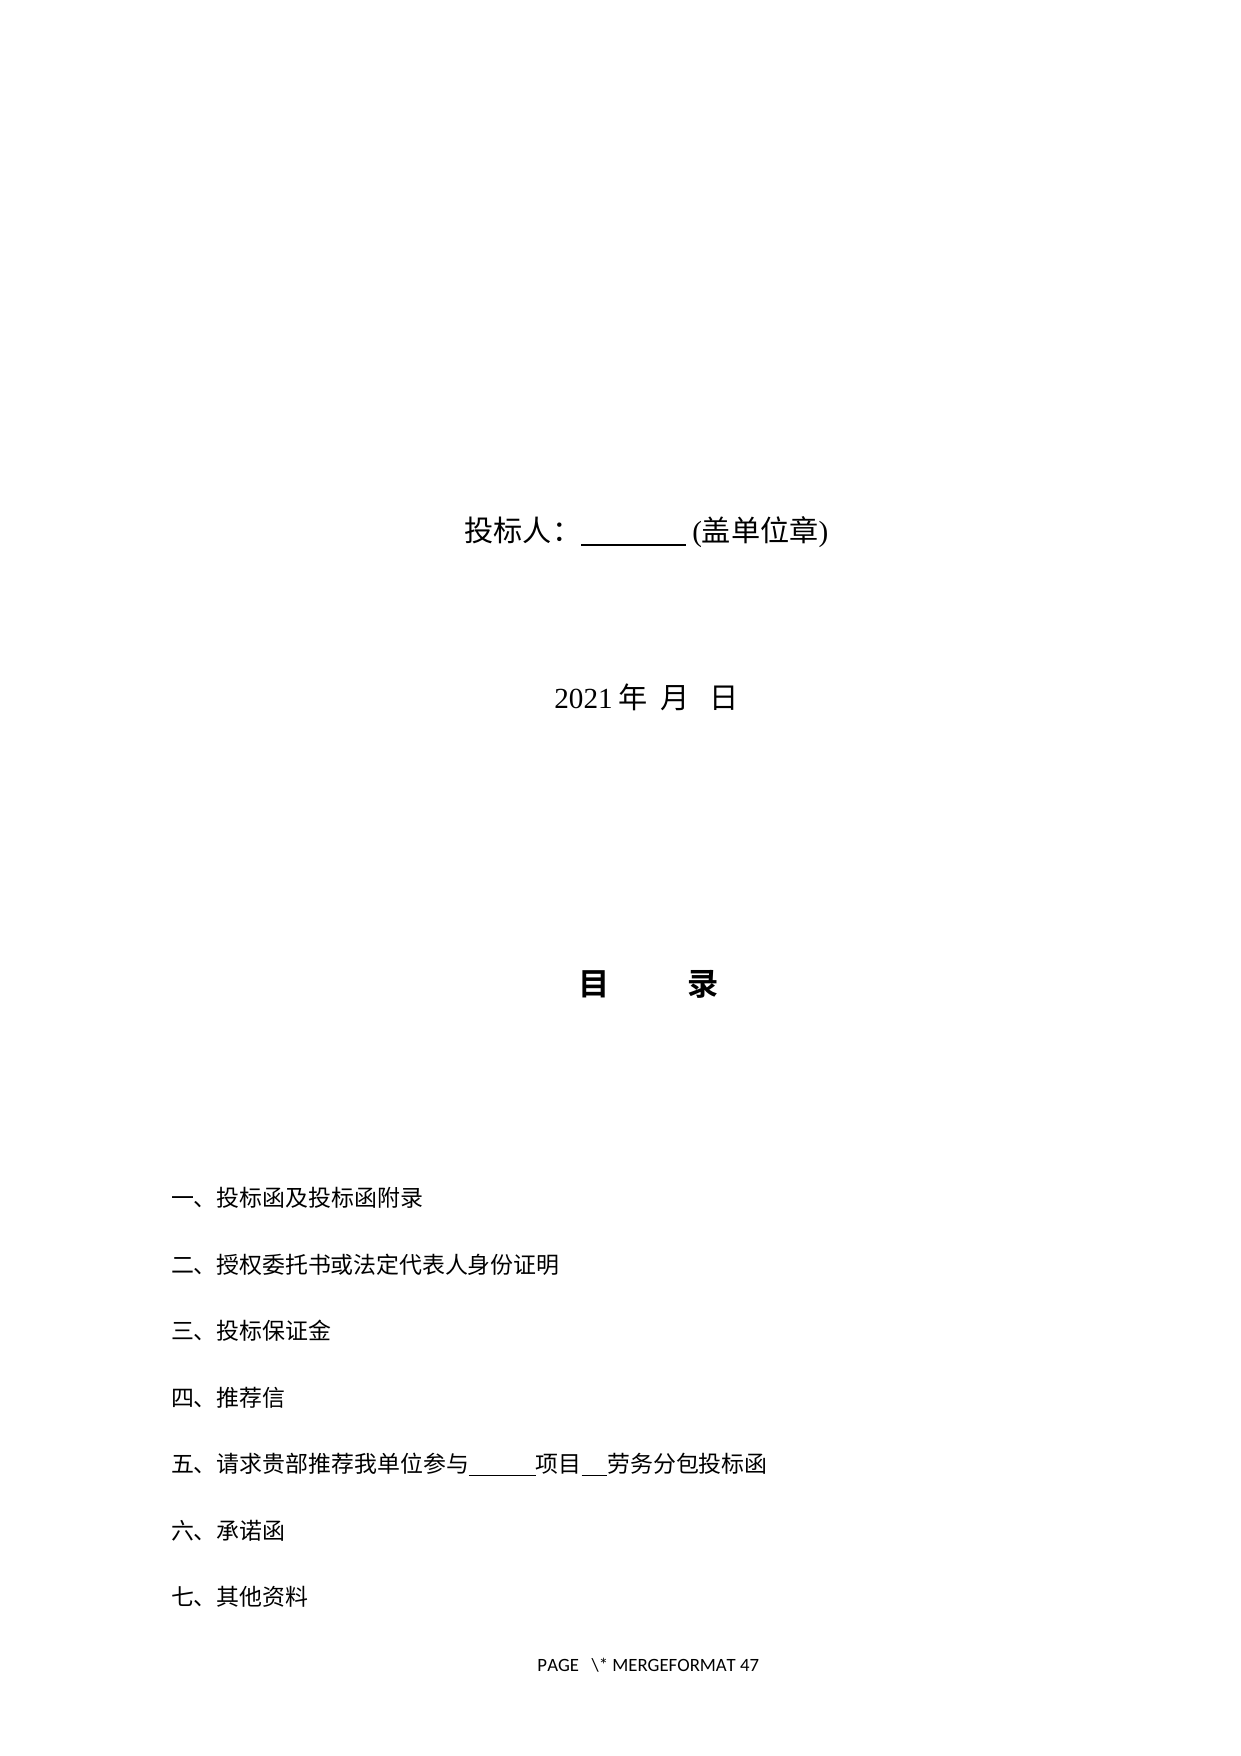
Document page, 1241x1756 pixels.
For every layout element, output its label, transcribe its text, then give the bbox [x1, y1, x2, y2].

text 六、承诺函 [171, 1512, 1121, 1546]
text 一、投标函及投标函附录 [171, 1180, 1121, 1213]
text 投标人： (盖单位章) [171, 508, 1121, 550]
text 五、请求贵部推荐我单位参与 项目 劳务分包投标函 [171, 1446, 1121, 1479]
text 2021年 月 日 [171, 675, 1121, 716]
text 三、投标保证金 [171, 1313, 1121, 1346]
text 二、授权委托书或法定代表人身份证明 [171, 1247, 1121, 1280]
text 目 录 [175, 959, 1121, 1004]
text 七、其他资料 [171, 1579, 1121, 1612]
text 四、推荐信 [171, 1379, 1121, 1413]
